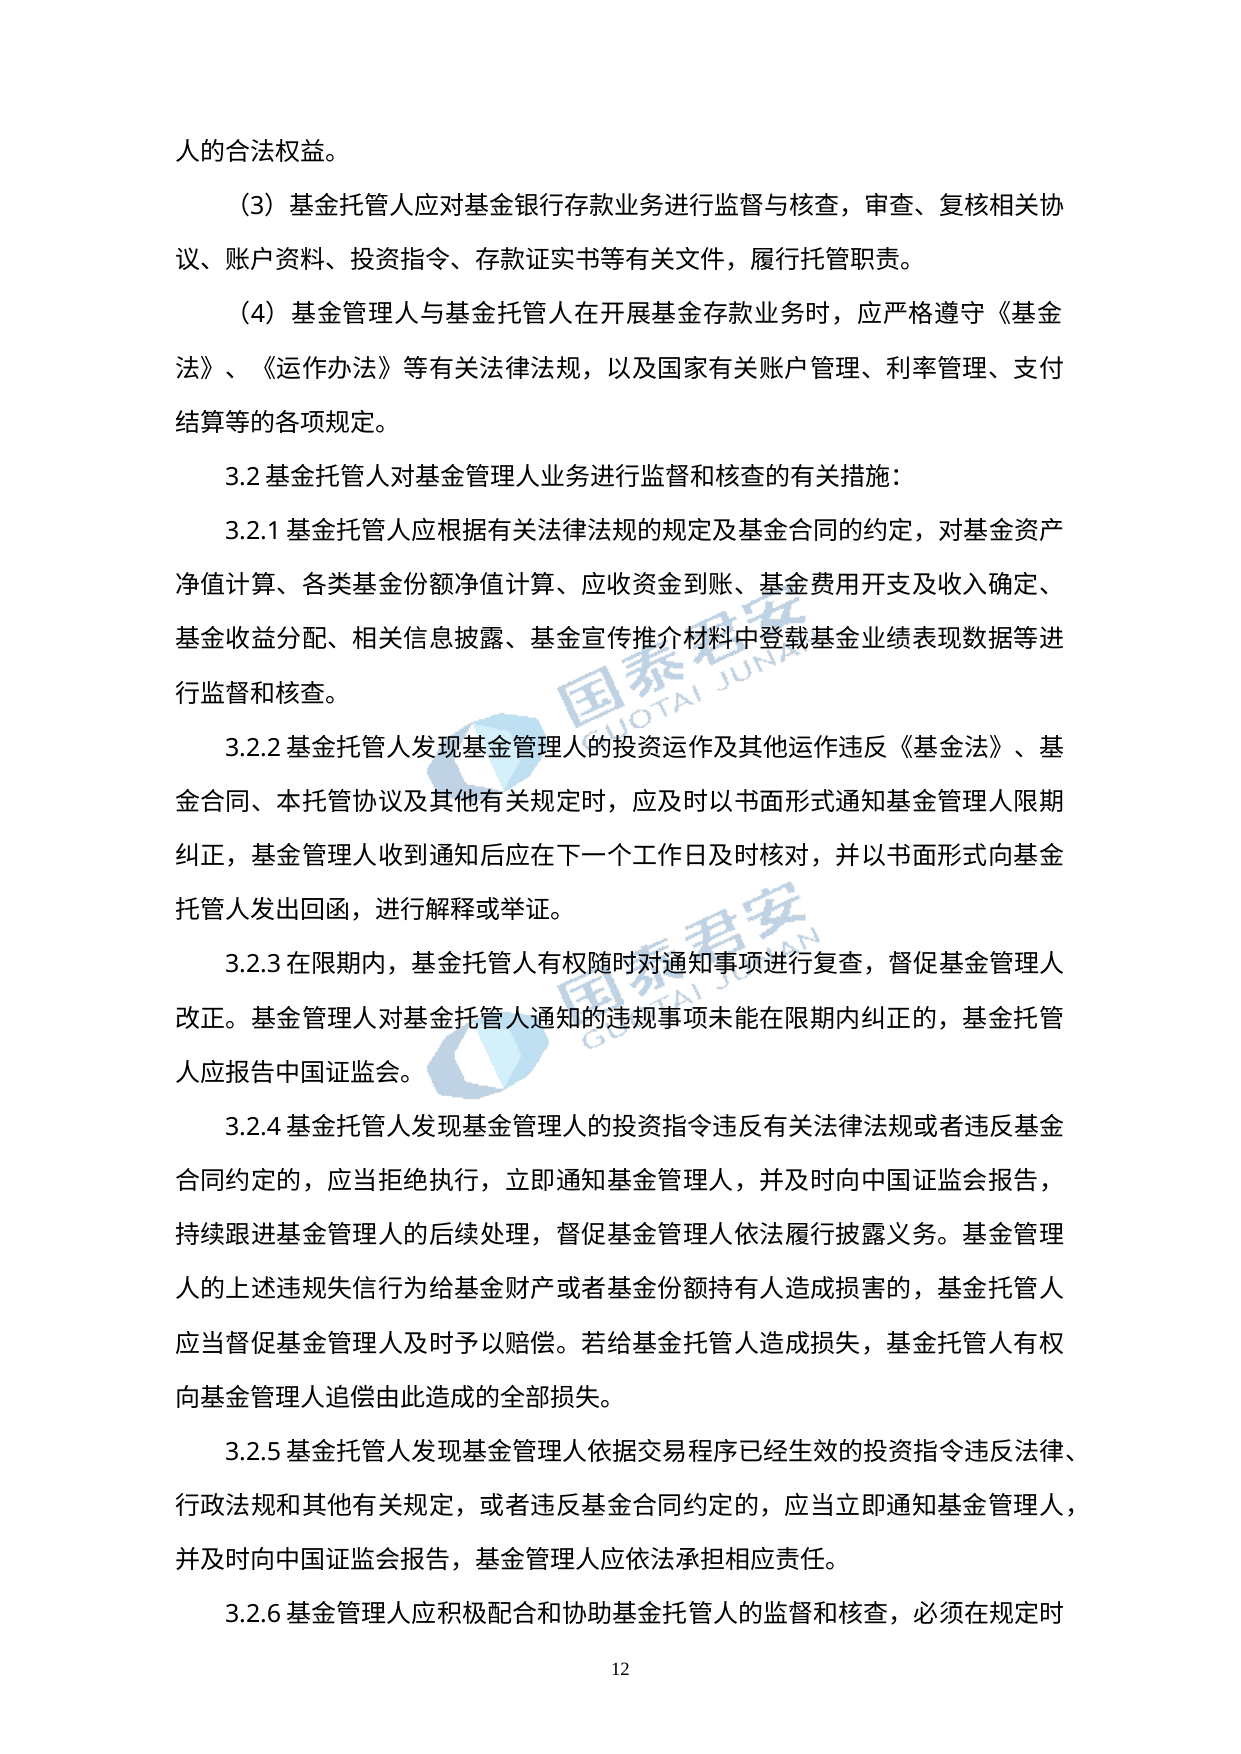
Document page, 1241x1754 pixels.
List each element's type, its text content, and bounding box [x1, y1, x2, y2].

text 3.2.3在限期内，基金托管人有权随时对通知事项进行复查，督促基金管理人改正。基金管理人对基金托管人通知的违规事项未能在限期内纠正的，基金托管人应报告中国证监会。 [175, 926, 1065, 1088]
text 3.2.1基金托管人应根据有关法律法规的规定及基金合同的约定，对基金资产净值计算、各类基金份额净值计算、应收资金到账、基金费用开支及收入确定、基金收益分配、相关信息披露、基金宣传推介材料中登载基金业绩表现数据等进行监督和核查。 [175, 493, 1065, 709]
text 3.2.5基金托管人发现基金管理人依据交易程序已经生效的投资指令违反法律、行政法规和其他有关规定，或者违反基金合同约定的，应当立即通知基金管理人，并及时向中国证监会报告，基金管理人应依法承担相应责任。 [175, 1413, 1065, 1576]
text （3）基金托管人应对基金银行存款业务进行监督与核查，审查、复核相关协议、账户资料、投资指令、存款证实书等有关文件，履行托管职责。 [175, 168, 1065, 276]
text 3.2.2基金托管人发现基金管理人的投资运作及其他运作违反《基金法》、基金合同、本托管协议及其他有关规定时，应及时以书面形式通知基金管理人限期纠正，基金管理人收到通知后应在下一个工作日及时核对，并以书面形式向基金托管人发出回函，进行解释或举证。 [175, 709, 1065, 926]
text 3.2基金托管人对基金管理人业务进行监督和核查的有关措施： [175, 438, 1065, 493]
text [175, 1576, 1065, 1630]
text （4）基金管理人与基金托管人在开展基金存款业务时，应严格遵守《基金法》、《运作办法》等有关法律法规，以及国家有关账户管理、利率管理、支付结算等的各项规定。 [175, 276, 1065, 438]
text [175, 113, 1065, 168]
text 3.2.4基金托管人发现基金管理人的投资指令违反有关法律法规或者违反基金合同约定的，应当拒绝执行，立即通知基金管理人，并及时向中国证监会报告，持续跟进基金管理人的后续处理，督促基金管理人依法履行披露义务。基金管理人的上述违规失信行为给基金财产或者基金份额持有人造成损害的，基金托管人应当督促基金管理人及时予以赔偿。若给基金托管人造成损失，基金托管人有权向基金管理人追偿由此造成的全部损失。 [175, 1088, 1065, 1413]
